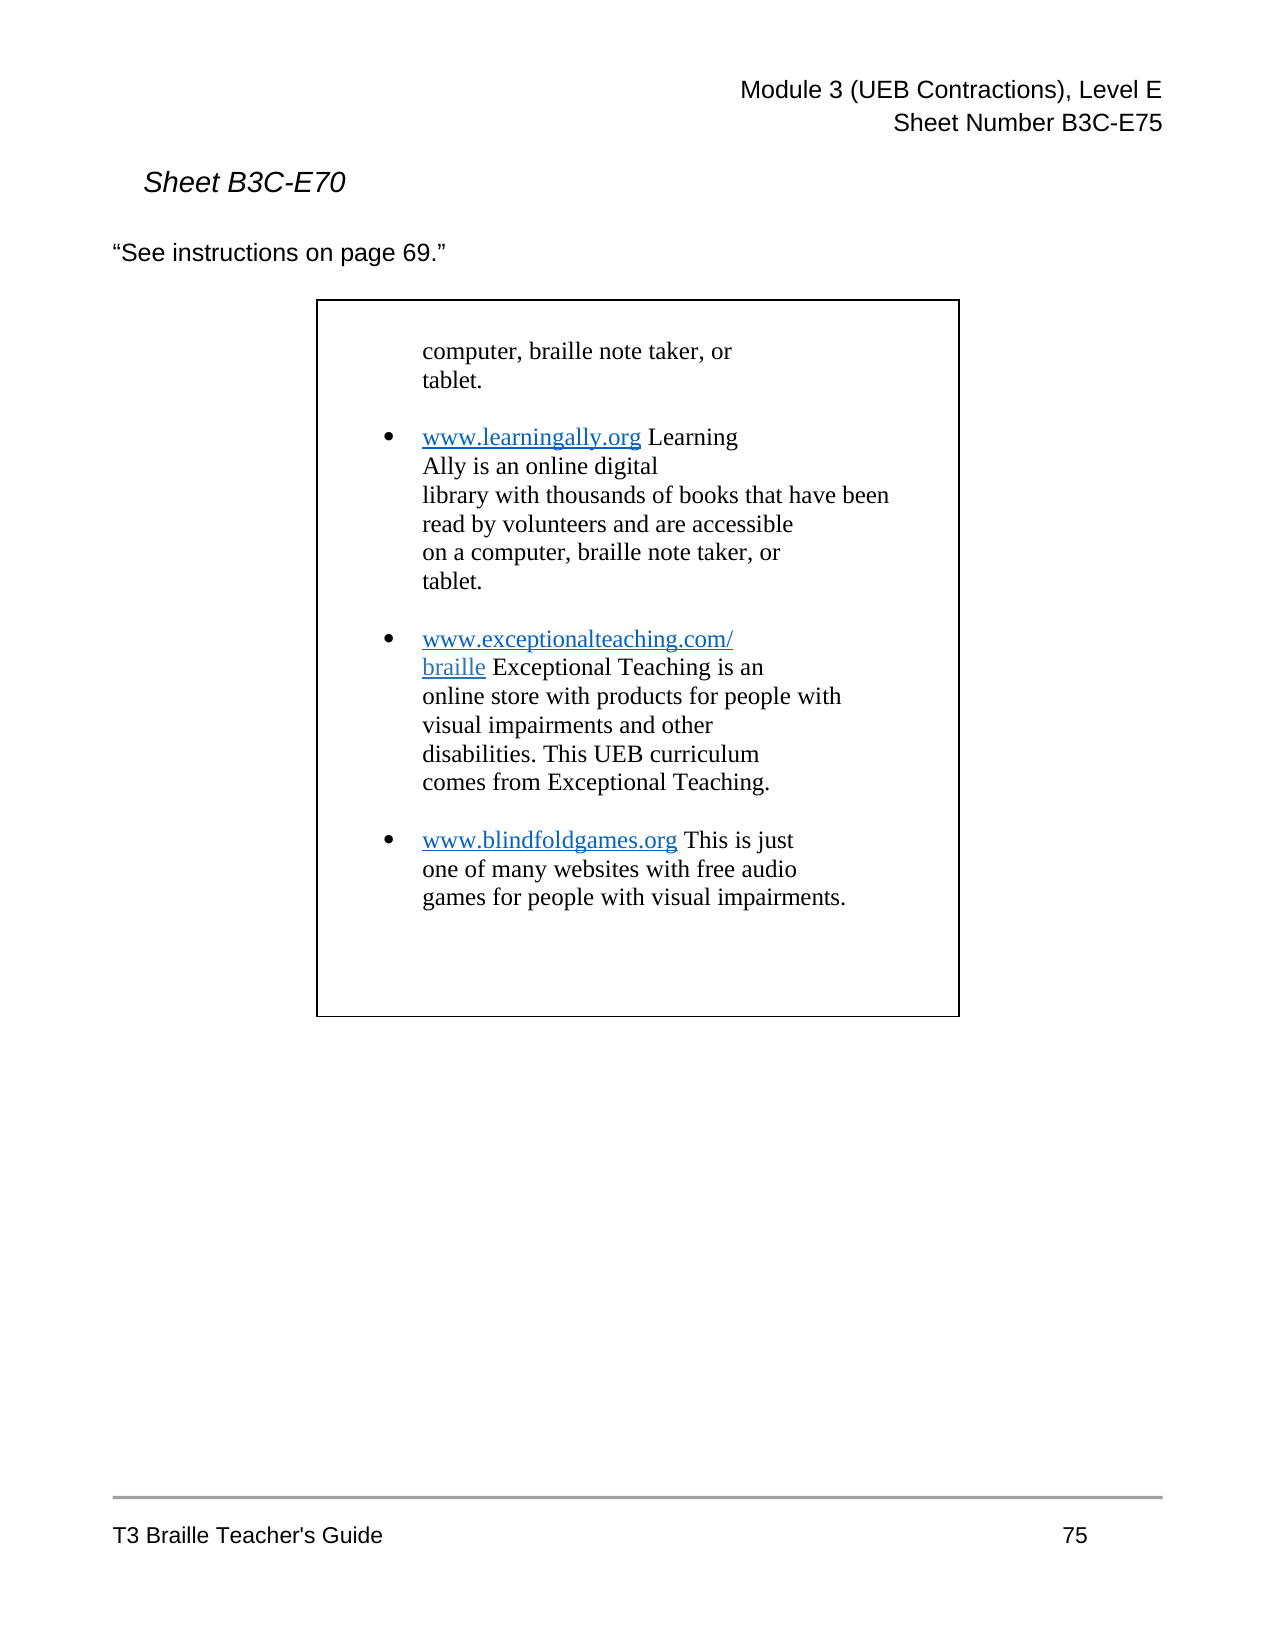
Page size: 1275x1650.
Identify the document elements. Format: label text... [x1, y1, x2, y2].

subtitle Sheet B3C-E70 [135, 165, 1005, 198]
list “See instructions on page 69.” [112, 238, 1162, 267]
